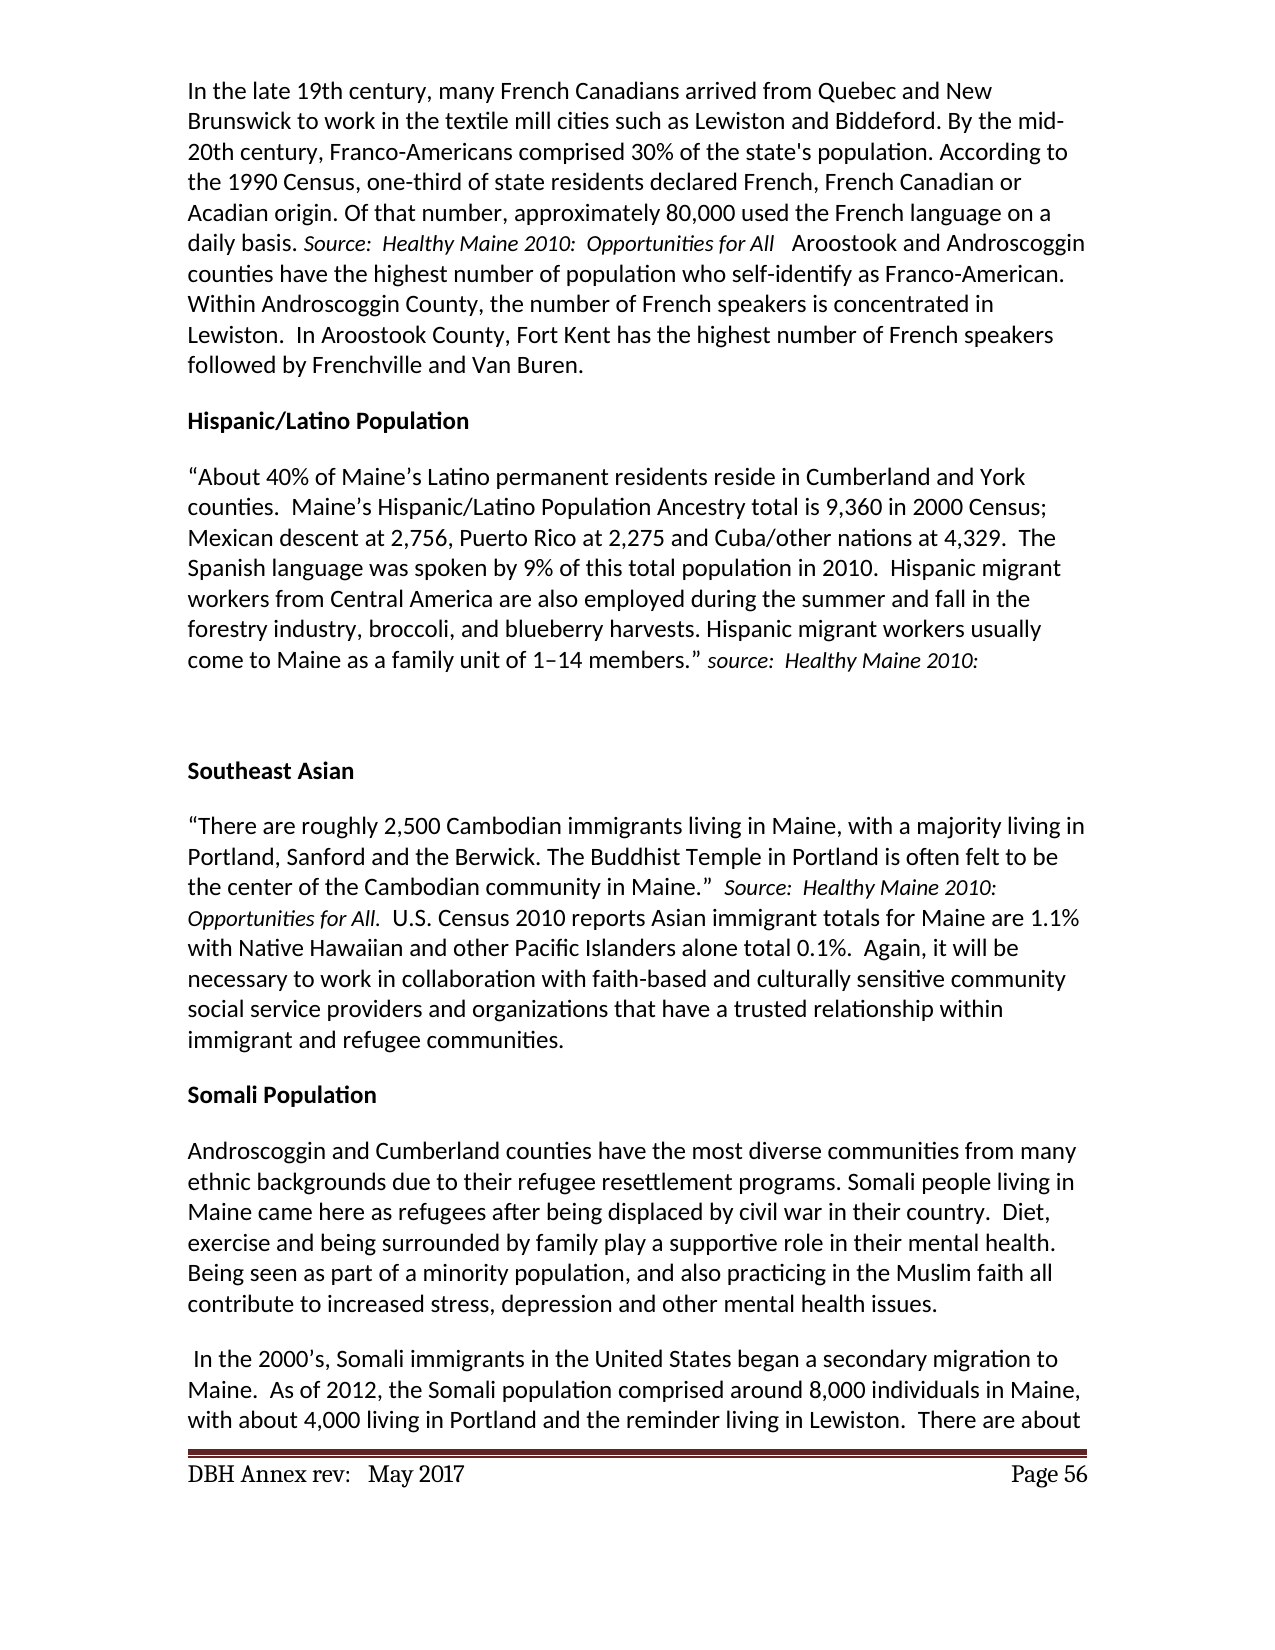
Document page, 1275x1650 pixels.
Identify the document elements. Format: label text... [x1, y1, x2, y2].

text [187, 1343, 1087, 1435]
text “About 40% of Maine’s Latino permanent residents reside in Cumberland and York counties. Maine’s Hispanic/Latino Population Ancestry total is 9,360 in 2000 Census; Mexican descent at 2,756, Puerto Rico at 2,275 and Cuba/other nations at 4,329. The Spanish language was spoken by 9% of this total population in 2010. Hispanic migrant workers from Central America are also employed during the summer and fall in the forestry industry, broccoli, and blueberry harvests. Hispanic migrant workers usually come to Maine as a family unit of 1–14 members.” source: Healthy Maine 2010: [187, 461, 1087, 674]
text Androscoggin and Cumberland counties have the most diverse communities from many ethnic backgrounds due to their refugee resettlement programs. Somali people living in Maine came here as refugees after being displaced by civil war in their country. Diet, exercise and being surrounded by family play a supportive role in their mental health. Being seen as part of a minority population, and also practicing in the Muslim faith all contribute to increased stress, depression and other mental health issues. [187, 1135, 1087, 1318]
text “There are roughly 2,500 Cambodian immigrants living in Maine, with a majority living in Portland, Sanford and the Berwick. The Buddhist Temple in Portland is often felt to be the center of the Cambodian community in Maine.” Source: Healthy Maine 2010: Opportunities for All. U.S. Census 2010 reports Asian immigrant totals for Maine are 1.1% with Native Hawaiian and other Pacific Islanders alone total 0.1%. Again, it will be necessary to work in collaboration with faith-based and culturally sensitive community social service providers and organizations that have a trusted relationship within immigrant and refugee communities. [187, 810, 1087, 1054]
text In the late 19th century, many French Canadians arrived from Quebec and New Brunswick to work in the textile mill cities such as Lewiston and Biddeford. By the mid-20th century, Franco-Americans comprised 30% of the state's population. According to the 1990 Census, one-third of state residents declared French, French Canadian or Acadian origin. Of that number, approximately 80,000 used the French language on a daily basis. Source: Healthy Maine 2010: Opportunities for All Aroostook and Androscoggin counties have the highest number of population who self-identify as Franco-American. Within Androscoggin County, the number of French speakers is concentrated in Lewiston. In Aroostook County, Fort Kent has the highest number of French speakers followed by Frenchville and Van Buren. [187, 75, 1087, 380]
text Somali Population [187, 1079, 1087, 1110]
text Hispanic/Latino Population [187, 405, 1087, 436]
text Southeast Asian [187, 755, 1087, 785]
